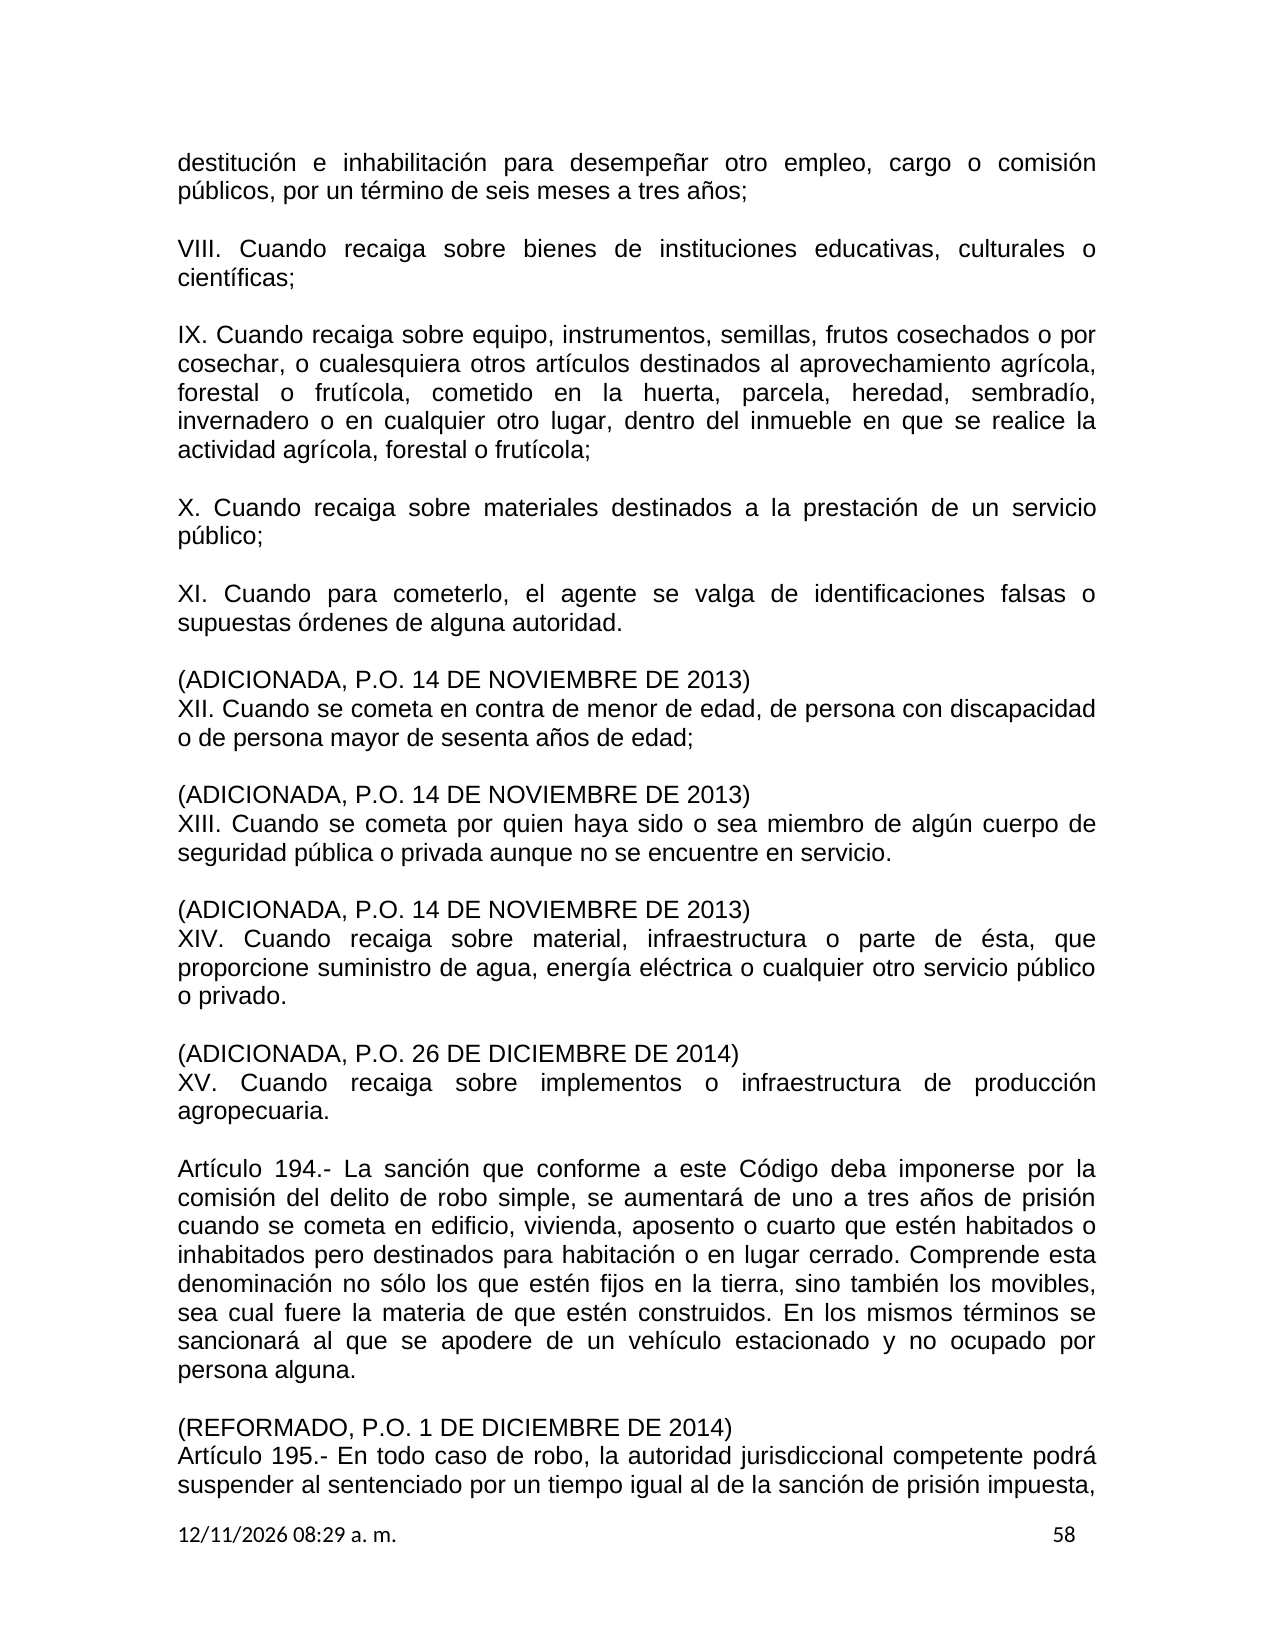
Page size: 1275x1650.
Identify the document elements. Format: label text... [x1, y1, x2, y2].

text (REFORMADO, P.O. 1 DE DICIEMBRE DE 2014) [177, 1413, 1098, 1441]
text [177, 148, 1098, 205]
text VIII. Cuando recaiga sobre bienes de instituciones educativas, culturales o científicas; [177, 234, 1098, 291]
text (ADICIONADA, P.O. 14 DE NOVIEMBRE DE 2013) [177, 665, 1098, 694]
text IX. Cuando recaiga sobre equipo, instrumentos, semillas, frutos cosechados o por cosechar, o cualesquiera otros artículos destinados al aprovechamiento agrícola, forestal o frutícola, cometido en la huerta, parcela, heredad, sembradío, invernadero o en cualquier otro lugar, dentro del inmueble en que se realice la actividad agrícola, forestal o frutícola; [177, 320, 1098, 464]
text (ADICIONADA, P.O. 26 DE DICIEMBRE DE 2014) [177, 1039, 1098, 1068]
text XV. Cuando recaiga sobre implementos o infraestructura de producción agropecuaria. [177, 1068, 1098, 1125]
text XIII. Cuando se cometa por quien haya sido o sea miembro de algún cuerpo de seguridad pública o privada aunque no se encuentre en servicio. [177, 809, 1098, 866]
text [177, 1441, 1098, 1499]
text X. Cuando recaiga sobre materiales destinados a la prestación de un servicio público; [177, 493, 1098, 550]
text XI. Cuando para cometerlo, el agente se valga de identificaciones falsas o supuestas órdenes de alguna autoridad. [177, 579, 1098, 636]
text (ADICIONADA, P.O. 14 DE NOVIEMBRE DE 2013) [177, 780, 1098, 809]
text XIV. Cuando recaiga sobre material, infraestructura o parte de ésta, que proporcione suministro de agua, energía eléctrica o cualquier otro servicio público o privado. [177, 924, 1098, 1010]
text XII. Cuando se cometa en contra de menor de edad, de persona con discapacidad o de persona mayor de sesenta años de edad; [177, 694, 1098, 751]
text Artículo 194.- La sanción que conforme a este Código deba imponerse por la comisión del delito de robo simple, se aumentará de uno a tres años de prisión cuando se cometa en edificio, vivienda, aposento o cuarto que estén habitados o inhabitados pero destinados para habitación o en lugar cerrado. Comprende esta denominación no sólo los que estén fijos en la tierra, sino también los movibles, sea cual fuere la materia de que estén construidos. En los mismos términos se sancionará al que se apodere de un vehículo estacionado y no ocupado por persona alguna. [177, 1154, 1098, 1384]
text (ADICIONADA, P.O. 14 DE NOVIEMBRE DE 2013) [177, 895, 1098, 924]
